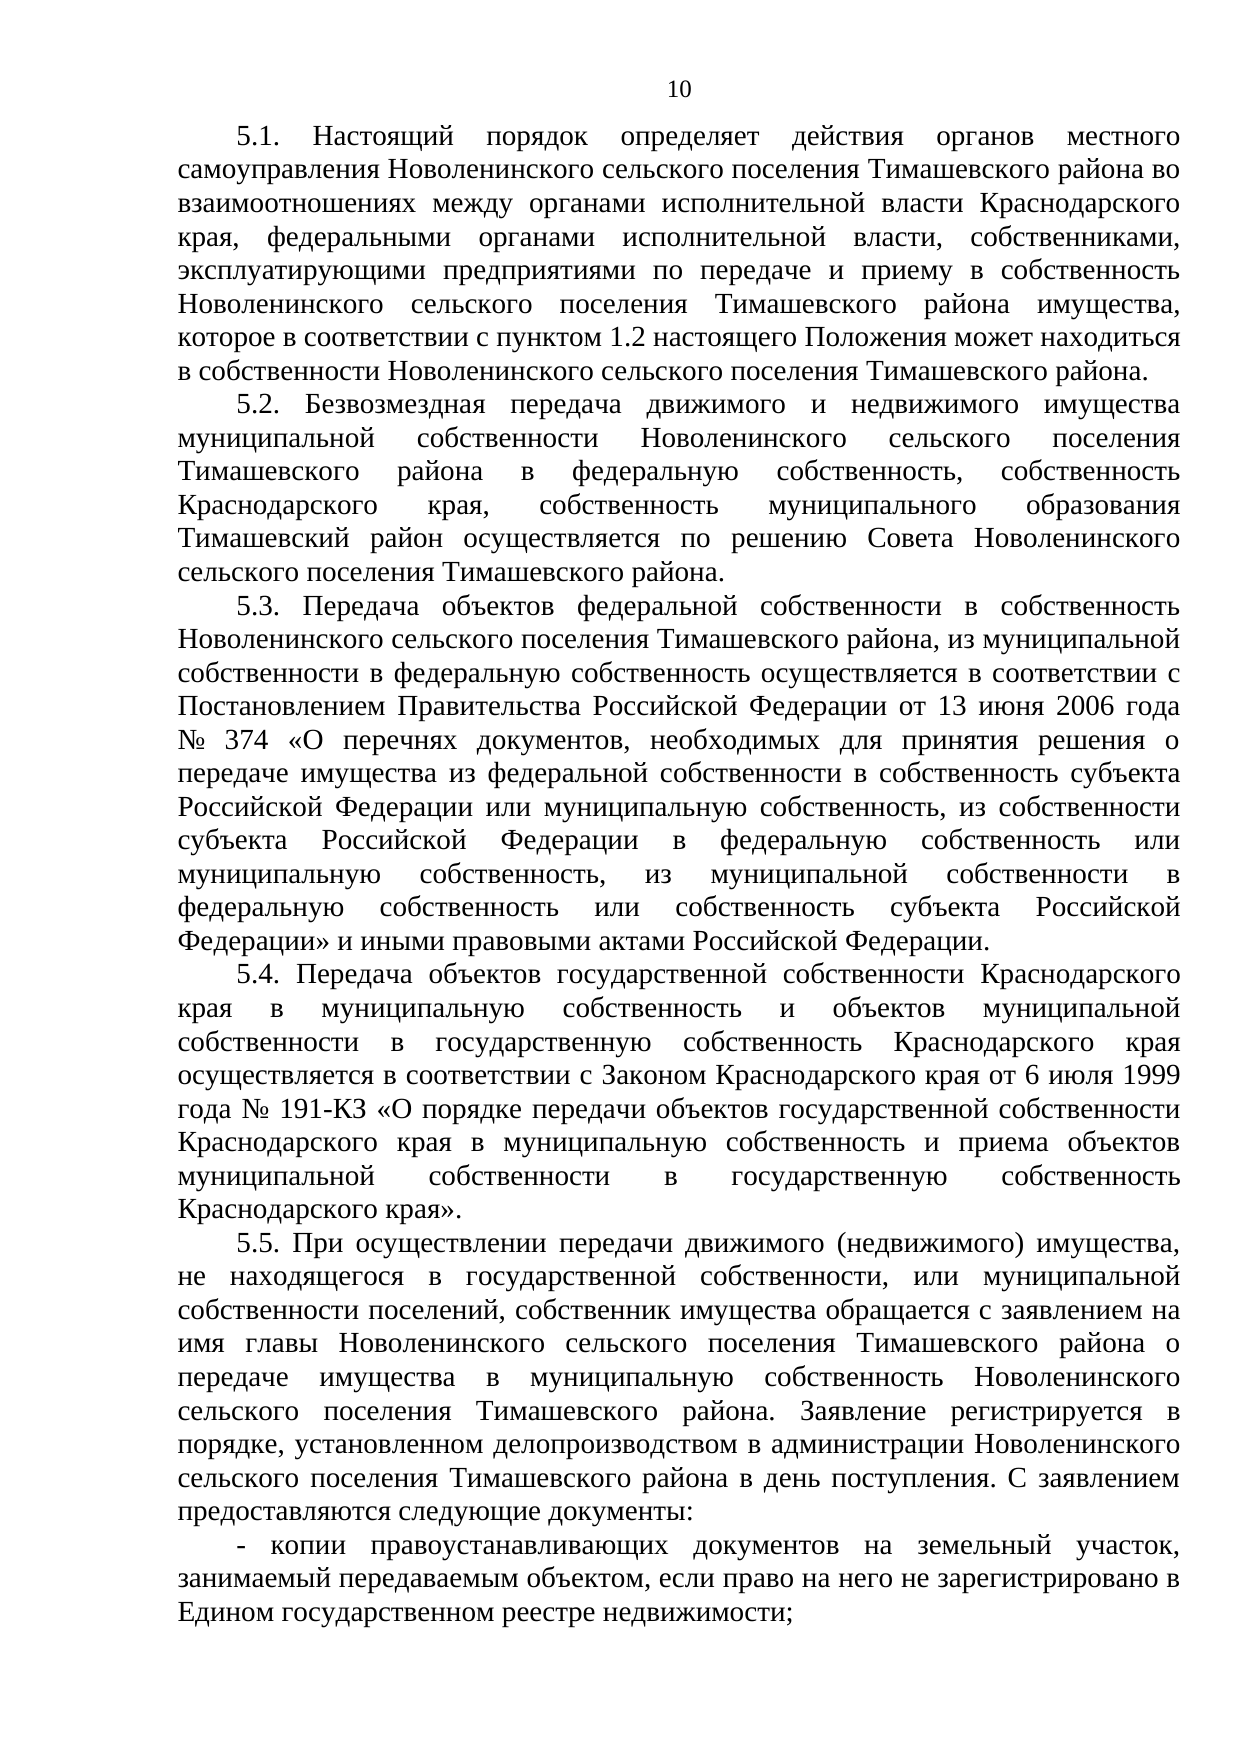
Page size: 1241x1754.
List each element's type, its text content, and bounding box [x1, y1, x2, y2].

text 5.5. При осуществлении передачи движимого (недвижимого) имущества, не находящегося в государственной собственности, или муниципальной собственности поселений, собственник имущества обращается с заявлением на имя главы Новоленинского сельского поселения Тимашевского района о передаче имущества в муниципальную собственность Новоленинского сельского поселения Тимашевского района. Заявление регистрируется в порядке, установленном делопроизводством в администрации Новоленинского сельского поселения Тимашевского района в день поступления. С заявлением предоставляются следующие документы: [177, 1225, 1181, 1527]
text 5.2. Безвозмездная передача движимого и недвижимого имущества муниципальной собственности Новоленинского сельского поселения Тимашевского района в федеральную собственность, собственность Краснодарского края, собственность муниципального образования Тимашевский район осуществляется по решению Совета Новоленинского сельского поселения Тимашевского района. [177, 386, 1181, 588]
text 5.3. Передача объектов федеральной собственности в собственность Новоленинского сельского поселения Тимашевского района, из муниципальной собственности в федеральную собственность осуществляется в соответствии с Постановлением Правительства Российской Федерации от 13 июня 2006 года № 374 «О перечнях документов, необходимых для принятия решения о передаче имущества из федеральной собственности в собственность субъекта Российской Федерации или муниципальную собственность, из собственности субъекта Российской Федерации в федеральную собственность или муниципальную собственность, из муниципальной собственности в федеральную собственность или собственность субъекта Российской Федерации» и иными правовыми актами Российской Федерации. [177, 588, 1181, 957]
text 5.4. Передача объектов государственной собственности Краснодарского края в муниципальную собственность и объектов муниципальной собственности в государственную собственность Краснодарского края осуществляется в соответствии с Законом Краснодарского края от 6 июля 1999 года № 191-КЗ «О порядке передачи объектов государственной собственности Краснодарского края в муниципальную собственность и приема объектов муниципальной собственности в государственную собственность Краснодарского края». [177, 957, 1181, 1225]
text - копии правоустанавливающих документов на земельный участок, занимаемый передаваемым объектом, если право на него не зарегистрировано в Едином государственном реестре недвижимости; [177, 1527, 1181, 1627]
text 5.1. Настоящий порядок определяет действия органов местного самоуправления Новоленинского сельского поселения Тимашевского района во взаимоотношениях между органами исполнительной власти Краснодарского края, федеральными органами исполнительной власти, собственниками, эксплуатирующими предприятиями по передаче и приему в собственность Новоленинского сельского поселения Тимашевского района имущества, которое в соответствии с пунктом 1.2 настоящего Положения может находиться в собственности Новоленинского сельского поселения Тимашевского района. [177, 118, 1181, 386]
